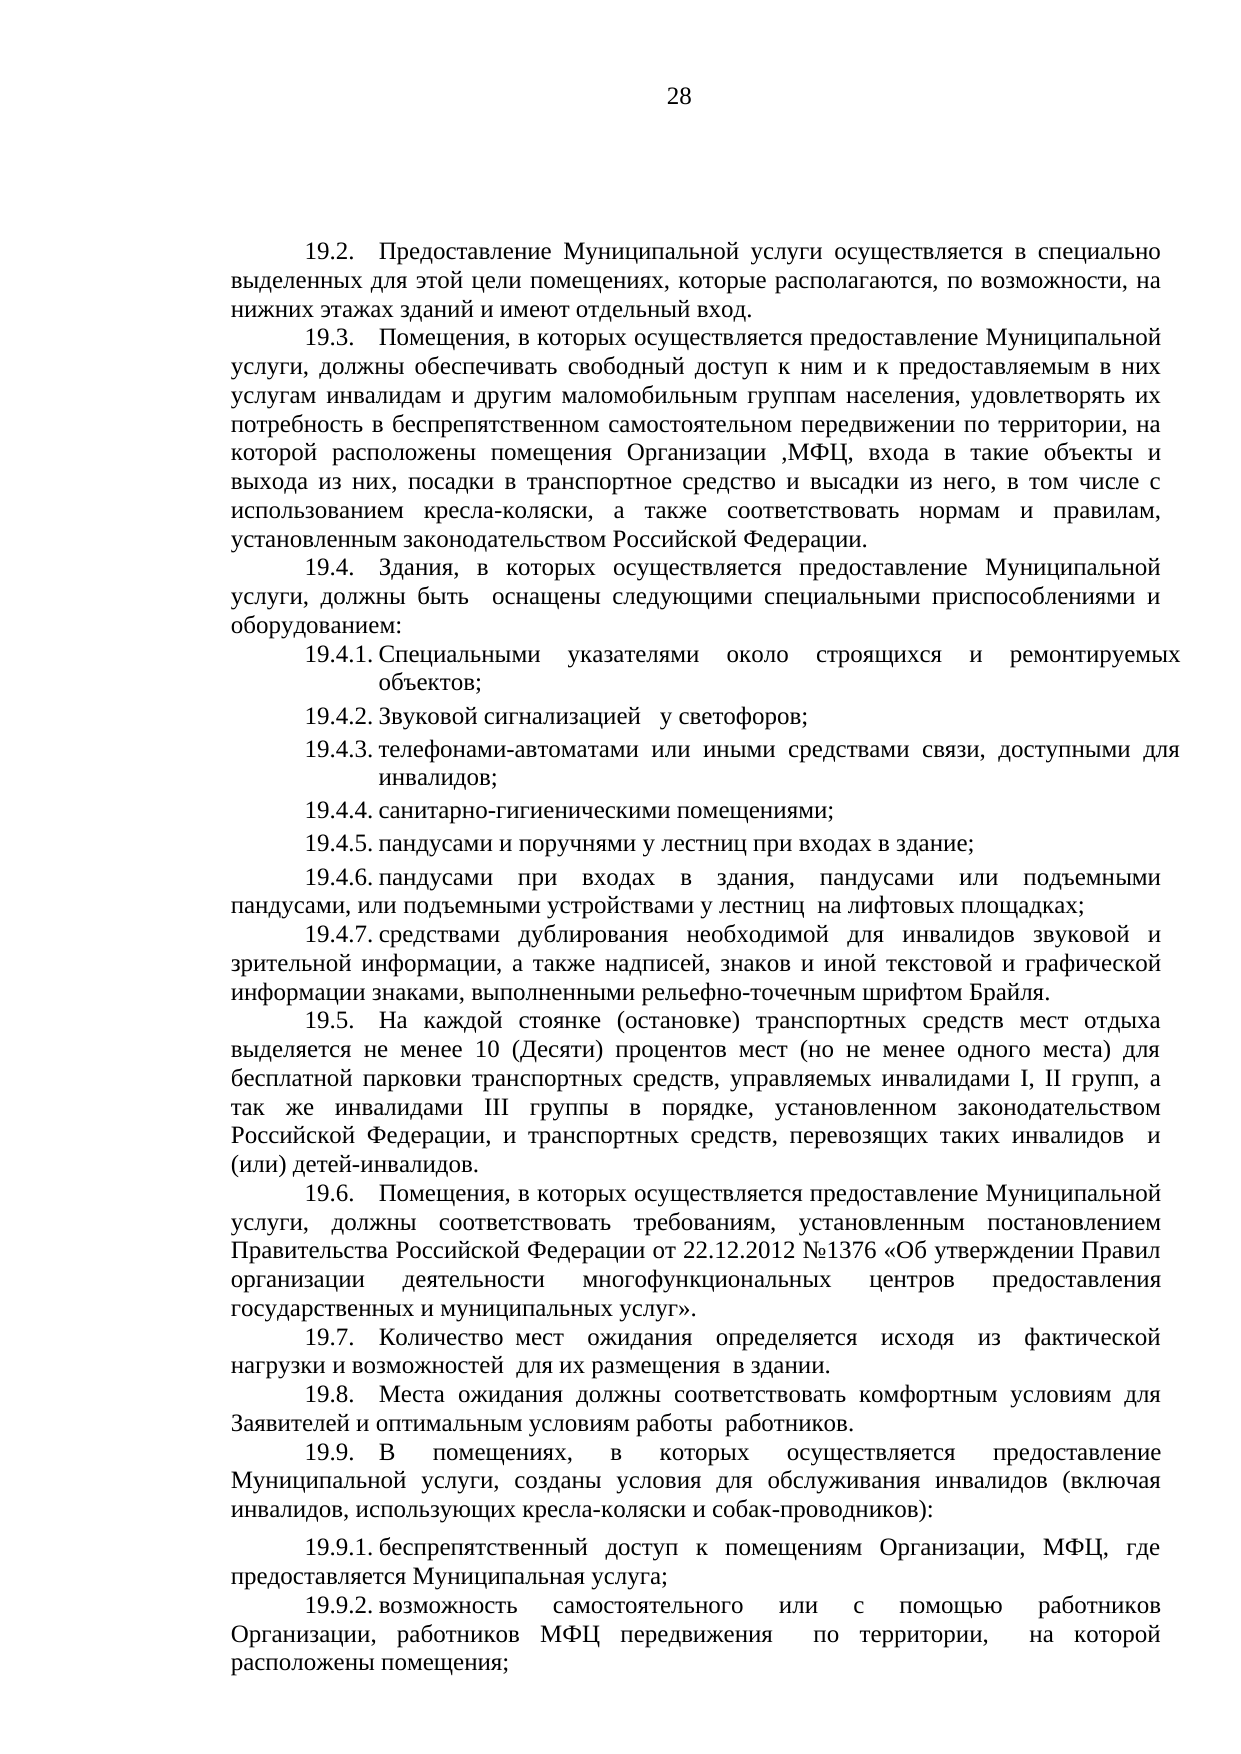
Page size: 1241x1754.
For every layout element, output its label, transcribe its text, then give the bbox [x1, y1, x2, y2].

list средствами дублирования необходимой для инвалидов звуковой и зрительной информации, а также надписей, знаков и иной текстовой и графической информации знаками, выполненными рельефно-точечным шрифтом Брайля. [231, 919, 1162, 1006]
list Специальными указателями около строящихся и ремонтируемых объектов; [304, 639, 1181, 696]
list пандусами при входах в здания, пандусами или подъемными пандусами, или подъемными устройствами у лестниц на лифтовых площадках; [231, 862, 1162, 919]
list Помещения, в которых осуществляется предоставление Муниципальной услуги, должны обеспечивать свободный доступ к ним и к предоставляемым в них услугам инвалидам и другим маломобильным группам населения, удовлетворять их потребность в беспрепятственном самостоятельном передвижении по территории, на которой расположены помещения Организации ,МФЦ, входа в такие объекты и выхода из них, посадки в транспортное средство и высадки из него, в том числе с использованием кресла-коляски, а также соответствовать нормам и правилам, установленным законодательством Российской Федерации. [231, 322, 1162, 552]
list пандусами и поручнями у лестниц при входах в здание; [304, 828, 1181, 857]
list санитарно-гигиеническими помещениями; [304, 796, 1181, 824]
list возможность самостоятельного или с помощью работников Организации, работников МФЦ передвижения по территории, на которой расположены помещения; [231, 1590, 1162, 1676]
list На каждой стоянке (остановке) транспортных средств мест отдыха выделяется не менее 10 (Десяти) процентов мест (но не менее одного места) для бесплатной парковки транспортных средств, управляемых инвалидами I, II групп, а так же инвалидами III группы в порядке, установленном законодательством Российской Федерации, и транспортных средств, перевозящих таких инвалидов и (или) детей-инвалидов. [231, 1006, 1162, 1178]
list Здания, в которых осуществляется предоставление Муниципальной услуги, должны быть оснащены следующими специальными приспособлениями и оборудованием: [231, 552, 1161, 639]
list Звуковой сигнализацией у светофоров; [304, 701, 1181, 729]
list Предоставление Муниципальной услуги осуществляется в специально выделенных для этой цели помещениях, которые располагаются, по возможности, на нижних этажах зданий и имеют отдельный вход. [231, 236, 1161, 322]
list В помещениях, в которых осуществляется предоставление Муниципальной услуги, созданы условия для обслуживания инвалидов (включая инвалидов, использующих кресла-коляски и собак-проводников): [231, 1437, 1162, 1523]
list Количество мест ожидания определяется исходя из фактической нагрузки и возможностей для их размещения в здании. [231, 1322, 1161, 1379]
list телефонами-автоматами или иными средствами связи, доступными для инвалидов; [304, 734, 1181, 791]
list Помещения, в которых осуществляется предоставление Муниципальной услуги, должны соответствовать требованиям, установленным постановлением Правительства Российской Федерации от 22.12.2012 №1376 «Об утверждении Правил организации деятельности многофункциональных центров предоставления государственных и муниципальных услуг». [231, 1178, 1162, 1322]
list Места ожидания должны соответствовать комфортным условиям для Заявителей и оптимальным условиям работы работников. [231, 1379, 1162, 1437]
list беспрепятственный доступ к помещениям Организации, МФЦ, где предоставляется Муниципальная услуга; [231, 1532, 1161, 1590]
